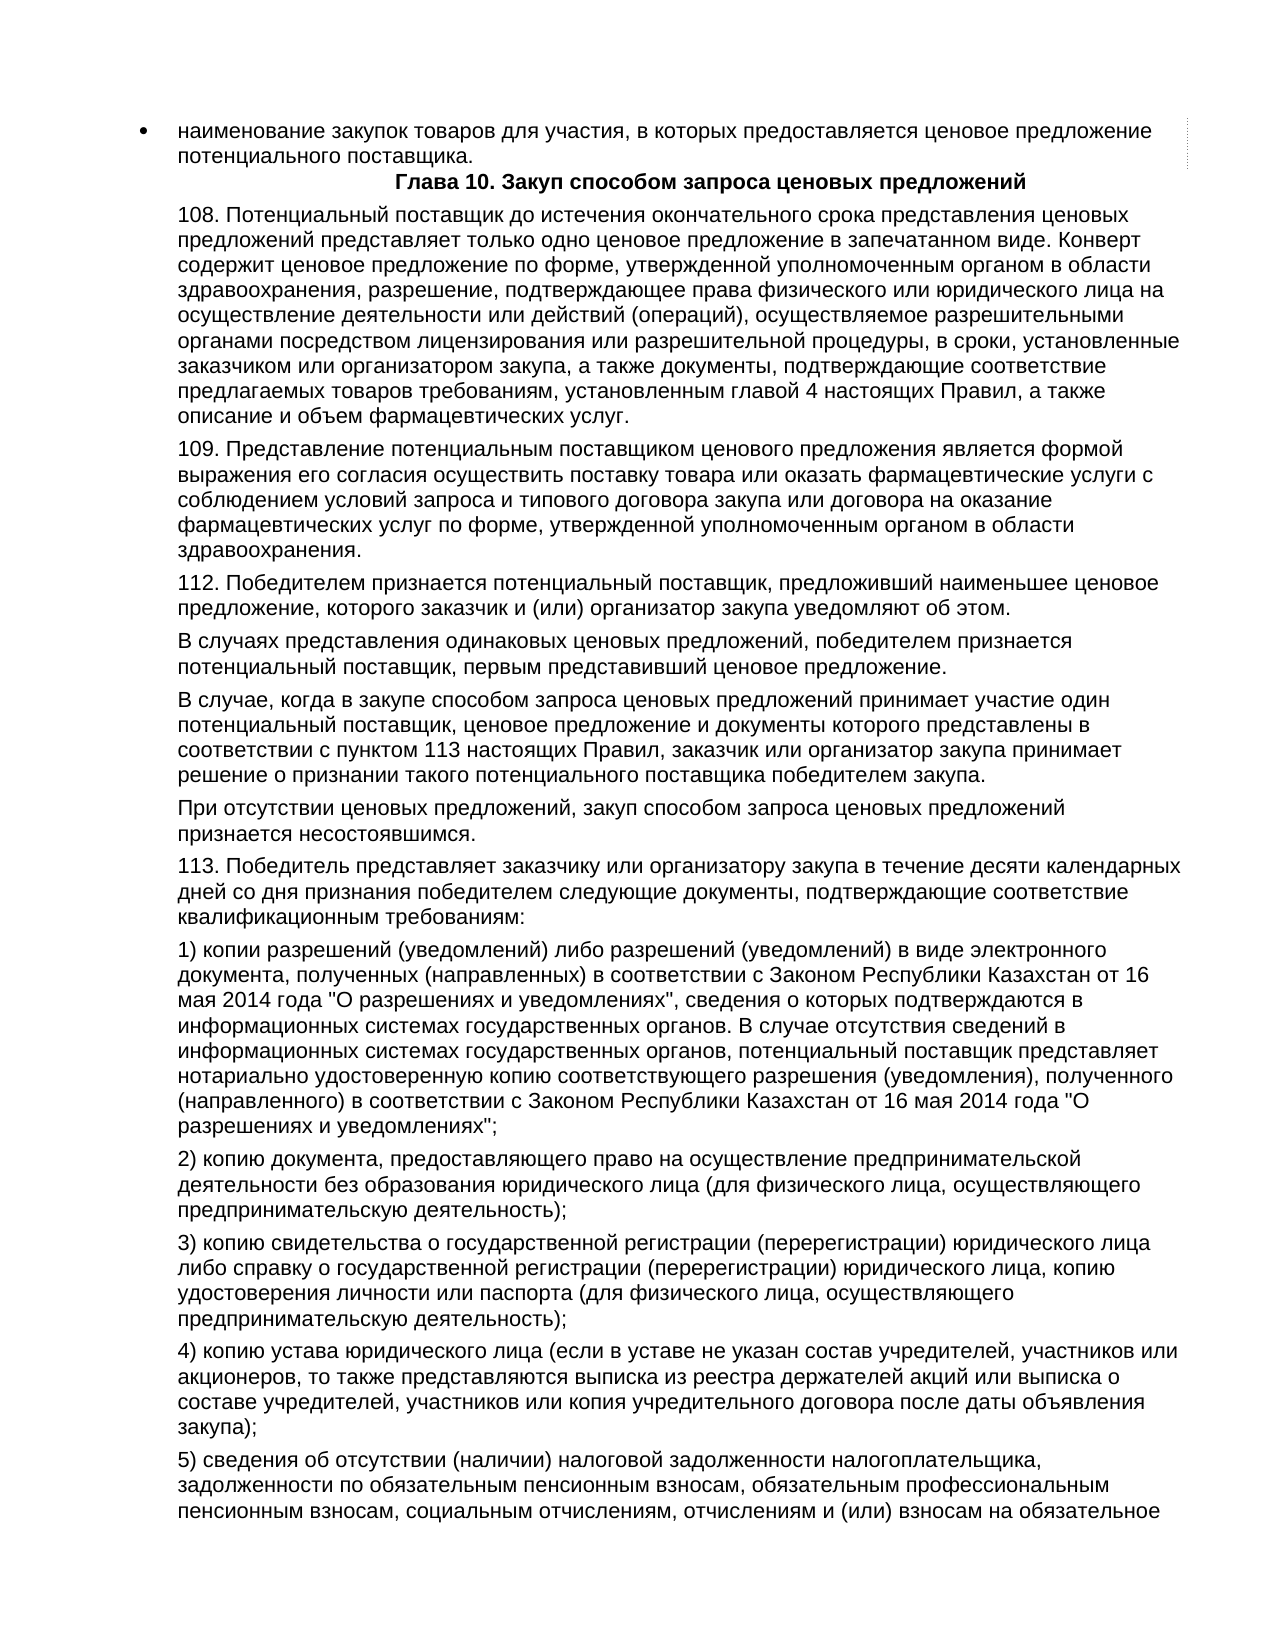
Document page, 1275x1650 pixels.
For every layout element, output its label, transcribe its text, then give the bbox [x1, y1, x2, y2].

text 113. Победитель представляет заказчику или организатору закупа в течение десяти календарных дней со дня признания победителем следующие документы, подтверждающие соответствие квалификационным требованиям: [177, 853, 1186, 929]
text 4) копию устава юридического лица (если в уставе не указан состав учредителей, участников или акционеров, то также представляются выписка из реестра держателей акций или выписка о составе учредителей, участников или копия учредительного договора после даты объявления закупа); [177, 1338, 1186, 1439]
text 1) копии разрешений (уведомлений) либо разрешений (уведомлений) в виде электронного документа, полученных (направленных) в соответствии с Законом Республики Казахстан от 16 мая 2014 года "О разрешениях и уведомлениях", сведения о которых подтверждаются в информационных системах государственных органов. В случае отсутствия сведений в информационных системах государственных органов, потенциальный поставщик представляет нотариально удостоверенную копию соответствующего разрешения (уведомления), полученного (направленного) в соответствии с Законом Республики Казахстан от 16 мая 2014 года "О разрешениях и уведомлениях"; [177, 937, 1186, 1138]
text В случаях представления одинаковых ценовых предложений, победителем признается потенциальный поставщик, первым представивший ценовое предложение. [177, 628, 1186, 679]
text 109. Представление потенциальным поставщиком ценового предложения является формой выражения его согласия осуществить поставку товара или оказать фармацевтические услуги с соблюдением условий запроса и типового договора закупа или договора на оказание фармацевтических услуг по форме, утвержденной уполномоченным органом в области здравоохранения. [177, 436, 1186, 562]
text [177, 1447, 1186, 1523]
text 3) копию свидетельства о государственной регистрации (перерегистрации) юридического лица либо справку о государственной регистрации (перерегистрации) юридического лица, копию удостоверения личности или паспорта (для физического лица, осуществляющего предпринимательскую деятельность); [177, 1230, 1186, 1331]
list наименование закупок товаров для участия, в которых предоставляется ценовое предложение потенциального поставщика. [140, 118, 1188, 168]
text В случае, когда в закупе способом запроса ценовых предложений принимает участие один потенциальный поставщик, ценовое предложение и документы которого представлены в соответствии с пунктом 113 настоящих Правил, заказчик или организатор закупа принимает решение о признании такого потенциального поставщика победителем закупа. [177, 687, 1186, 787]
text 2) копию документа, предоставляющего право на осуществление предпринимательской деятельности без образования юридического лица (для физического лица, осуществляющего предпринимательскую деятельность); [177, 1146, 1186, 1222]
text 112. Победителем признается потенциальный поставщик, предложивший наименьшее ценовое предложение, которого заказчик и (или) организатор закупа уведомляют об этом. [177, 570, 1186, 621]
text При отсутствии ценовых предложений, закуп способом запроса ценовых предложений признается несостоявшимся. [177, 795, 1186, 846]
text Глава 10. Закуп способом запроса ценовых предложений [177, 168, 1186, 194]
text 108. Потенциальный поставщик до истечения окончательного срока представления ценовых предложений представляет только одно ценовое предложение в запечатанном виде. Конверт содержит ценовое предложение по форме, утвержденной уполномоченным органом в области здравоохранения, разрешение, подтверждающее права физического или юридического лица на осуществление деятельности или действий (операций), осуществляемое разрешительными органами посредством лицензирования или разрешительной процедуры, в сроки, установленные заказчиком или организатором закупа, а также документы, подтверждающие соответствие предлагаемых товаров требованиям, установленным главой 4 настоящих Правил, а также описание и объем фармацевтических услуг. [177, 202, 1186, 428]
